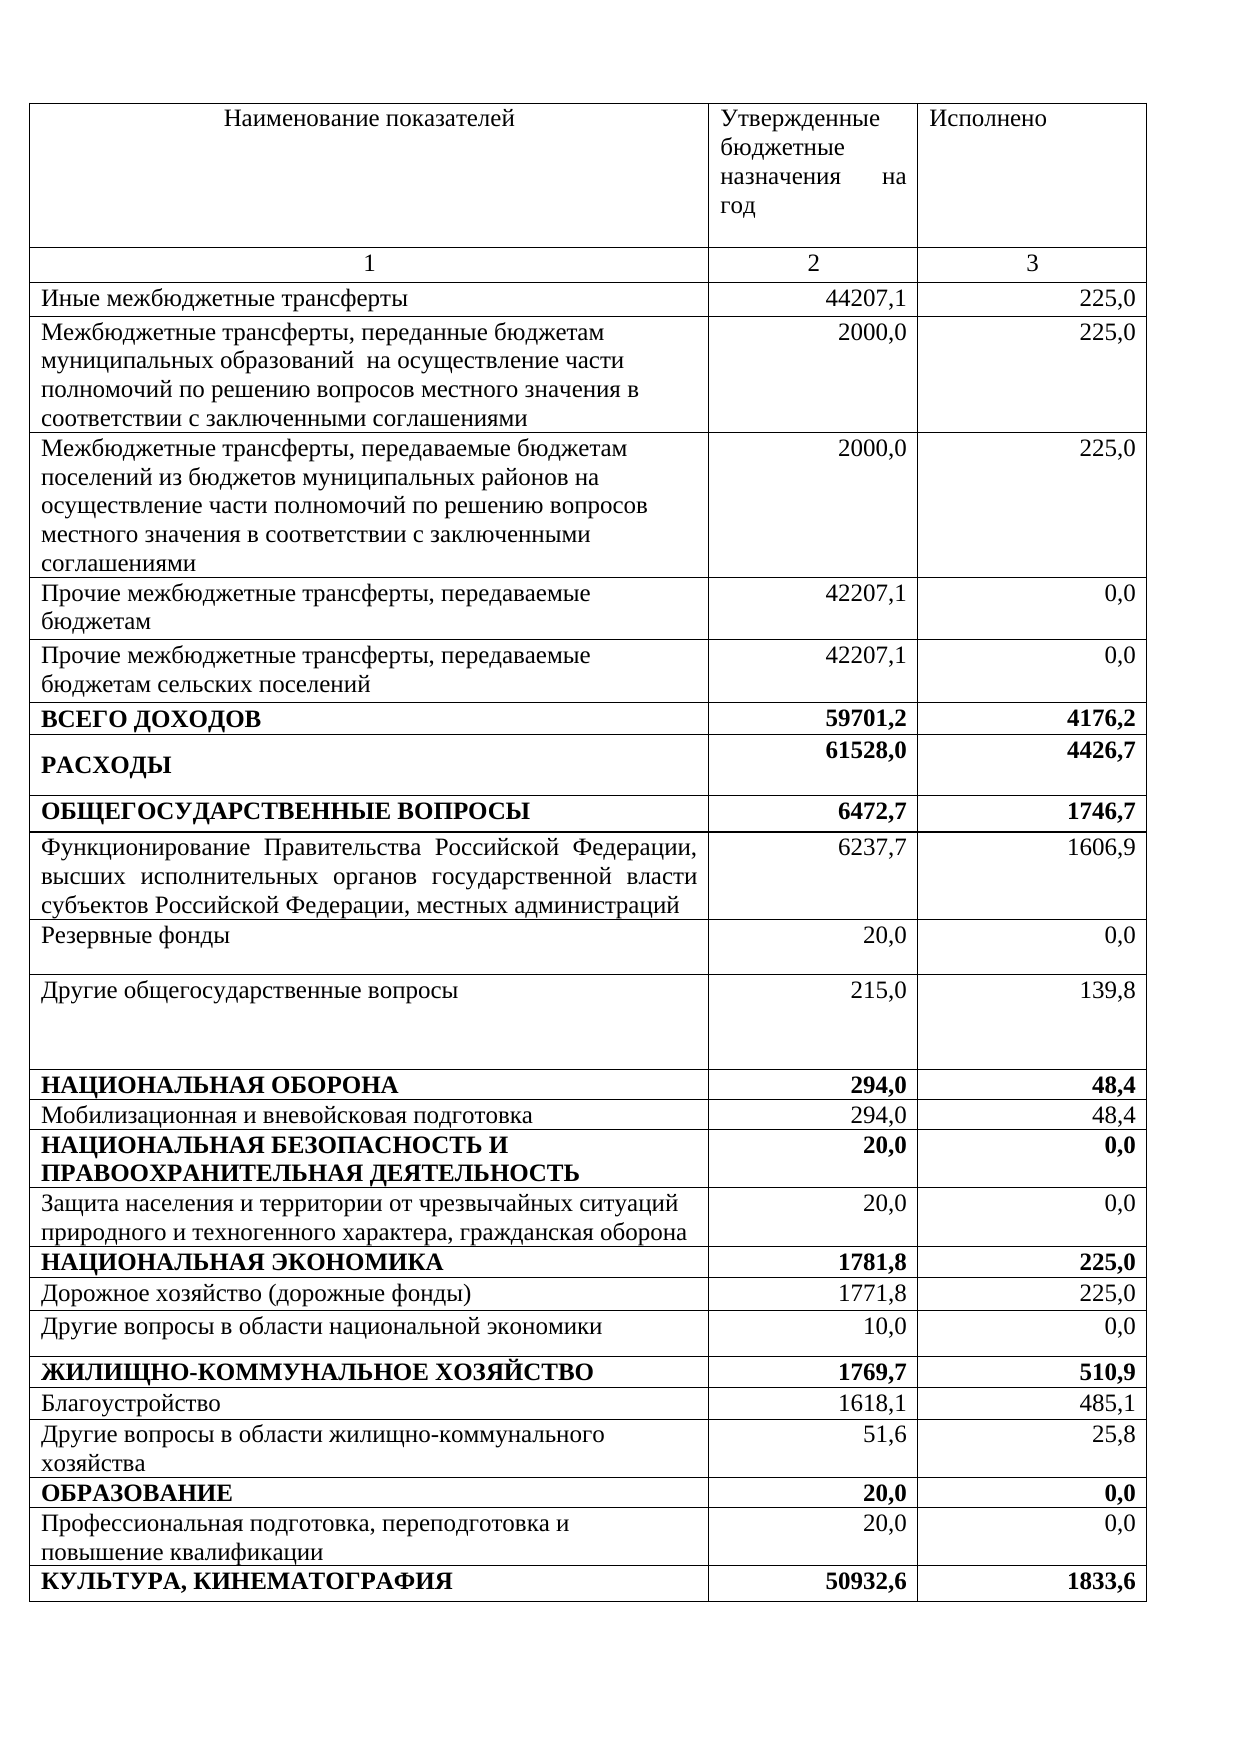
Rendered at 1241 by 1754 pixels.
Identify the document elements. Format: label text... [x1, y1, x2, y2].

table_header Наименование показателей [30, 104, 708, 247]
table_cell Прочие межбюджетные трансферты, передаваемые бюджетам [30, 578, 708, 639]
table_cell 6237,7 [709, 833, 917, 919]
table_cell РАСХОДЫ [30, 735, 708, 795]
table_header Исполнено [918, 104, 1146, 247]
table_cell 4176,2 [918, 703, 1146, 734]
table_cell Защита населения и территории от чрезвычайных ситуаций природного и техногенного характера, гражданская оборона [30, 1188, 708, 1246]
table_cell 1833,6 [918, 1566, 1146, 1601]
table_cell 510,9 [918, 1357, 1146, 1387]
table_cell 59701,2 [709, 703, 917, 734]
table_cell 2000,0 [709, 433, 917, 577]
table_cell 0,0 [918, 1188, 1146, 1246]
table_cell 10,0 [709, 1311, 917, 1356]
table_cell 1746,7 [918, 796, 1146, 831]
table_cell Другие вопросы в области жилищно-коммунального хозяйства [30, 1420, 708, 1477]
table_cell ВСЕГО ДОХОДОВ [30, 703, 708, 734]
table_cell 48,4 [918, 1070, 1146, 1099]
table_cell КУЛЬТУРА, КИНЕМАТОГРАФИЯ [30, 1566, 708, 1601]
table_cell 2000,0 [709, 317, 917, 432]
table_cell 225,0 [918, 1278, 1146, 1310]
table_cell 1 [30, 248, 708, 282]
table_cell 4426,7 [918, 735, 1146, 795]
table_cell 1781,8 [709, 1247, 917, 1277]
table_cell 20,0 [709, 1188, 917, 1246]
table_cell Профессиональная подготовка, переподготовка и повышение квалификации [30, 1508, 708, 1565]
table_cell 225,0 [918, 317, 1146, 432]
table_cell 139,8 [918, 975, 1146, 1069]
table_cell НАЦИОНАЛЬНАЯ ОБОРОНА [30, 1070, 708, 1099]
table_cell НАЦИОНАЛЬНАЯ БЕЗОПАСНОСТЬ И ПРАВООХРАНИТЕЛЬНАЯ ДЕЯТЕЛЬНОСТЬ [30, 1130, 708, 1187]
table_cell 2 [709, 248, 917, 282]
table_cell 20,0 [709, 1478, 917, 1507]
table_cell 0,0 [918, 1478, 1146, 1507]
table_cell 42207,1 [709, 640, 917, 702]
table_cell 294,0 [709, 1070, 917, 1099]
table_cell ОБЩЕГОСУДАРСТВЕННЫЕ ВОПРОСЫ [30, 796, 708, 831]
table_cell Мобилизационная и вневойсковая подготовка [30, 1100, 708, 1129]
table_cell 225,0 [918, 283, 1146, 316]
table_cell Межбюджетные трансферты, передаваемые бюджетам поселений из бюджетов муниципальных районов на осуществление части полномочий по решению вопросов местного значения в соответствии с заключенными соглашениями [30, 433, 708, 577]
table_cell 0,0 [918, 920, 1146, 974]
table_cell Межбюджетные трансферты, переданные бюджетам муниципальных образований на осуществление части полномочий по решению вопросов местного значения в соответствии с заключенными соглашениями [30, 317, 708, 432]
table_cell Функционирование Правительства Российской Федерации, высших исполнительных органов государственной власти субъектов Российской Федерации, местных администраций [30, 833, 708, 919]
table_cell 51,6 [709, 1420, 917, 1477]
table_cell 20,0 [709, 1130, 917, 1187]
table_cell 225,0 [918, 433, 1146, 577]
table_cell 20,0 [709, 920, 917, 974]
table_cell 294,0 [709, 1100, 917, 1129]
table_cell 61528,0 [709, 735, 917, 795]
table_cell 0,0 [918, 1311, 1146, 1356]
table_cell ОБРАЗОВАНИЕ [30, 1478, 708, 1507]
table_cell Дорожное хозяйство (дорожные фонды) [30, 1278, 708, 1310]
table_cell Другие вопросы в области национальной экономики [30, 1311, 708, 1356]
table_cell 0,0 [918, 1130, 1146, 1187]
table_cell 6472,7 [709, 796, 917, 831]
table_cell 1771,8 [709, 1278, 917, 1310]
table_cell 3 [918, 248, 1146, 282]
table_cell 0,0 [918, 1508, 1146, 1565]
table_cell 20,0 [709, 1508, 917, 1565]
table_cell 215,0 [709, 975, 917, 1069]
table_cell 225,0 [918, 1247, 1146, 1277]
table_cell Иные межбюджетные трансферты [30, 283, 708, 316]
table_cell Резервные фонды [30, 920, 708, 974]
table_cell 44207,1 [709, 283, 917, 316]
table_cell Благоустройство [30, 1388, 708, 1418]
table_cell Прочие межбюджетные трансферты, передаваемые бюджетам сельских поселений [30, 640, 708, 702]
table_header Утвержденные бюджетные назначения на год [709, 104, 917, 247]
table_cell НАЦИОНАЛЬНАЯ ЭКОНОМИКА [30, 1247, 708, 1277]
table_cell 1618,1 [709, 1388, 917, 1418]
table_cell ЖИЛИЩНО-КОММУНАЛЬНОЕ ХОЗЯЙСТВО [30, 1357, 708, 1387]
table_cell 485,1 [918, 1388, 1146, 1418]
table_cell Другие общегосударственные вопросы [30, 975, 708, 1069]
table_cell 0,0 [918, 578, 1146, 639]
table_cell 0,0 [918, 640, 1146, 702]
table_cell 48,4 [918, 1100, 1146, 1129]
table_cell 42207,1 [709, 578, 917, 639]
table_cell 25,8 [918, 1420, 1146, 1477]
table_cell 50932,6 [709, 1566, 917, 1601]
table_cell 1769,7 [709, 1357, 917, 1387]
table_cell 1606,9 [918, 833, 1146, 919]
